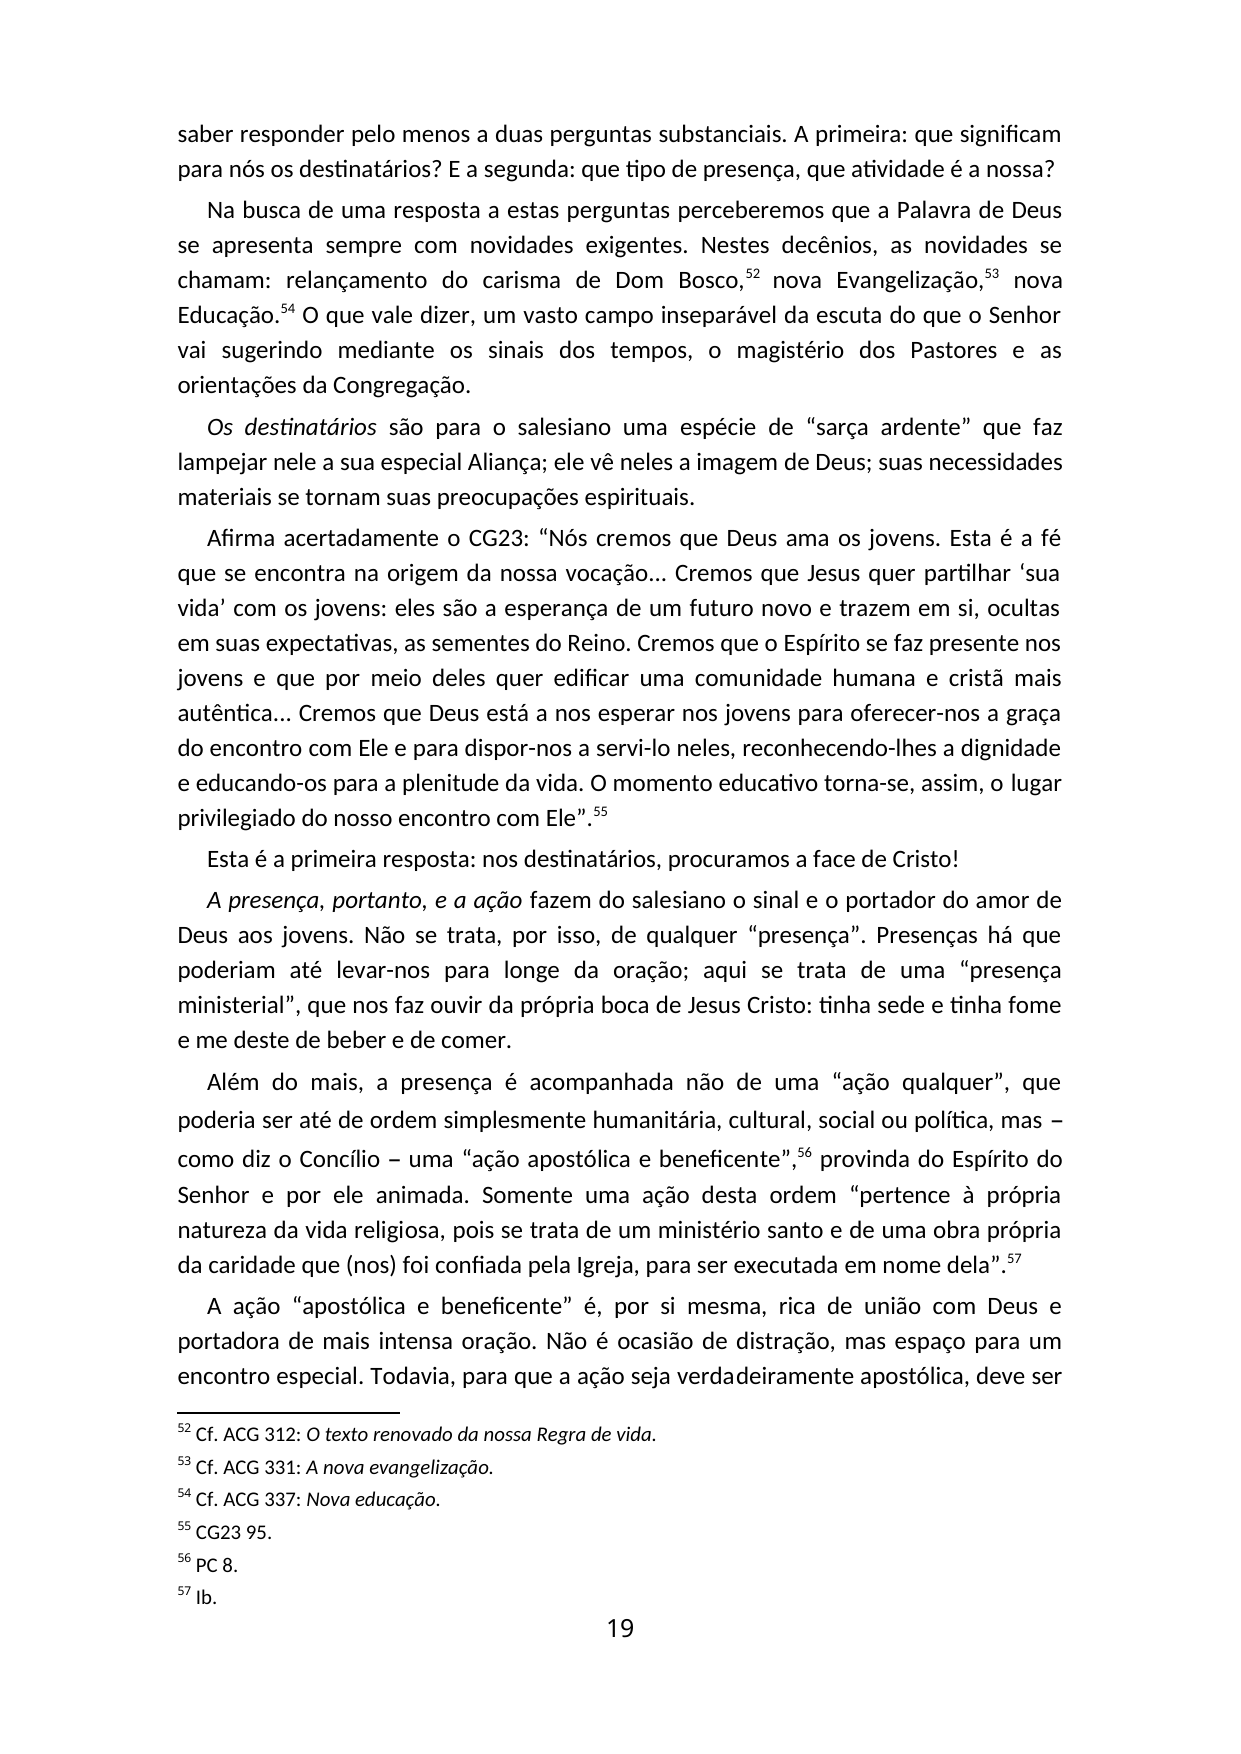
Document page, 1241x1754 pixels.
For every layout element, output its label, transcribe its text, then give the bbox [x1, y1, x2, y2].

text Esta é a primeira resposta: nos destinatários, procuramos a face de Cristo! [177, 843, 1063, 874]
text Além do mais, a presença é acompanhada não de uma “ação qualquer”, que poderia ser até de ordem simplesmente humanitária, cultural, social ou política, mas – como diz o Concílio – uma “ação apostólica e beneficente”, provinda do Espírito do Senhor e por ele animada. Somente uma ação desta ordem “pertence à própria natureza da vida religiosa, pois se trata de um ministério santo e de uma obra própria da caridade que (nos) foi confiada pela Igreja, para ser executada em nome dela”. [177, 1066, 1063, 1279]
text A presença, portanto, e a ação fazem do salesiano o sinal e o portador do amor de Deus aos jovens. Não se trata, por isso, de qualquer “presença”. Presenças há que poderiam até levar-nos para longe da oração; aqui se trata de uma “presença ministerial”, que nos faz ouvir da própria boca de Jesus Cristo: tinha sede e tinha fome e me deste de beber e de comer. [177, 884, 1063, 1055]
text Na busca de uma resposta a estas perguntas perceberemos que a Palavra de Deus se apresenta sempre com novidades exigentes. Nestes decênios, as novidades se chamam: relançamento do carisma de Dom Bosco, nova Evangelização, nova Educação. O que vale dizer, um vasto campo inseparável da escuta do que o Senhor vai sugerindo mediante os sinais dos tempos, o magistério dos Pastores e as orientações da Congregação. [177, 194, 1063, 400]
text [177, 118, 1063, 184]
text Os destinatários são para o salesiano uma espécie de “sarça ardente” que faz lampejar nele a sua especial Aliança; ele vê neles a imagem de Deus; suas necessidades materiais se tornam suas preocupações espirituais. [177, 411, 1063, 511]
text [177, 1290, 1063, 1391]
text Afirma acertadamente o CG23: “Nós cremos que Deus ama os jovens. Esta é a fé que se encontra na origem da nossa vocação... Cremos que Jesus quer partilhar ‘sua vida’ com os jovens: eles são a esperança de um futuro novo e trazem em si, ocultas em suas expectativas, as sementes do Reino. Cremos que o Espírito se faz presente nos jovens e que por meio deles quer edificar uma comunidade humana e cristã mais autêntica... Cremos que Deus está a nos esperar nos jovens para oferecer-nos a graça do encontro com Ele e para dispor-nos a servi-lo neles, reconhecendo-lhes a dignidade e educando-os para a plenitude da vida. O momento educativo torna-se, assim, o lugar privilegiado do nosso encontro com Ele”. [177, 522, 1062, 832]
